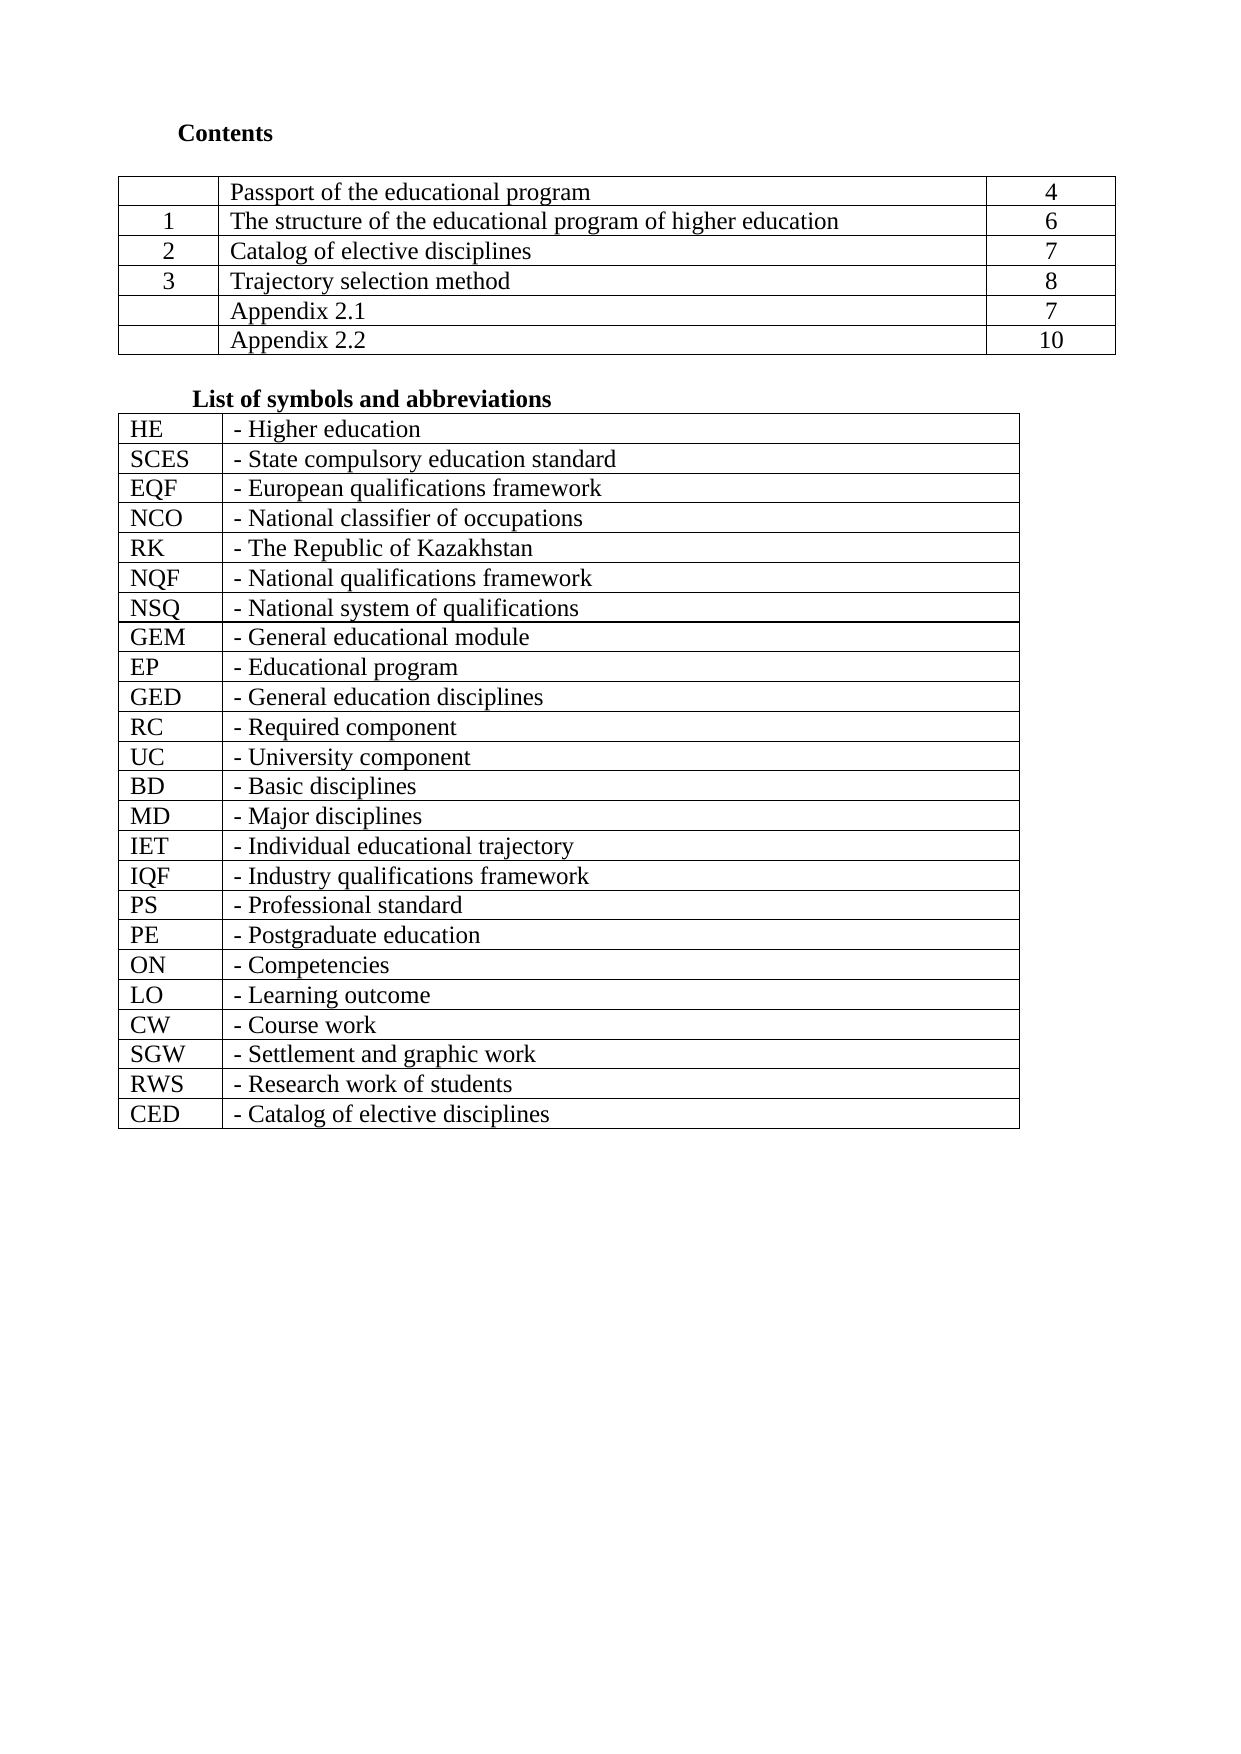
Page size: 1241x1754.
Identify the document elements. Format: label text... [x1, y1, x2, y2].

table_cell CED [119, 1099, 222, 1128]
table_cell The structure of the educational program of higher education [219, 206, 986, 235]
table_cell - Learning outcome [223, 980, 1019, 1009]
table_header HE [119, 414, 222, 443]
table_cell - Settlement and graphic work [223, 1040, 1019, 1068]
table_cell - Basic disciplines [223, 771, 1019, 800]
table_cell 7 [987, 236, 1115, 265]
table_cell - State compulsory education standard [223, 444, 1019, 472]
table_cell EQF [119, 474, 222, 502]
table_cell NQF [119, 563, 222, 592]
table_cell RWS [119, 1069, 222, 1098]
table_header 4 [987, 177, 1115, 205]
table_cell - National qualifications framework [223, 563, 1019, 592]
table_cell - Major disciplines [223, 801, 1019, 830]
table_cell CW [119, 1010, 222, 1038]
table_cell Appendix 2.2 [219, 326, 986, 354]
table_cell NSQ [119, 593, 222, 621]
table_cell GED [119, 682, 222, 711]
table_cell [119, 296, 218, 324]
table_cell NCO [119, 503, 222, 532]
table_cell [119, 326, 218, 354]
table_cell - General educational module [223, 623, 1019, 651]
table_cell - National system of qualifications [223, 593, 1019, 621]
table_cell Catalog of elective disciplines [219, 236, 986, 265]
table_cell - Postgraduate education [223, 920, 1019, 949]
table_cell LO [119, 980, 222, 1009]
table_cell SCES [119, 444, 222, 472]
table_cell - Educational program [223, 652, 1019, 681]
table_cell UC [119, 742, 222, 770]
table_cell PS [119, 891, 222, 919]
table_cell 2 [119, 236, 218, 265]
table_cell ОN [119, 950, 222, 979]
table_cell - Competencies [223, 950, 1019, 979]
table_cell - Individual educational trajectory [223, 831, 1019, 860]
table_cell - Required component [223, 712, 1019, 741]
text List of symbols and abbreviations [118, 384, 1152, 413]
table_cell IET [119, 831, 222, 860]
table_cell - The Republic of Kazakhstan [223, 533, 1019, 562]
table_cell 1 [119, 206, 218, 235]
table_cell Trajectory selection method [219, 266, 986, 295]
table_cell - Industry qualifications framework [223, 861, 1019, 889]
table_cell GEM [119, 623, 222, 651]
table_cell IQF [119, 861, 222, 889]
table_cell 3 [119, 266, 218, 295]
table_cell 7 [987, 296, 1115, 324]
text Contents [118, 118, 1152, 147]
table_cell - European qualifications framework [223, 474, 1019, 502]
table_header - Higher education [223, 414, 1019, 443]
table_cell - General education disciplines [223, 682, 1019, 711]
table_cell EP [119, 652, 222, 681]
table_cell - University component [223, 742, 1019, 770]
table_cell - Professional standard [223, 891, 1019, 919]
table_header [119, 177, 218, 205]
table_cell MD [119, 801, 222, 830]
table_cell RK [119, 533, 222, 562]
table_cell - Course work [223, 1010, 1019, 1038]
table_cell - Catalog of elective disciplines [223, 1099, 1019, 1128]
table_cell Appendix 2.1 [219, 296, 986, 324]
table_cell SGW [119, 1040, 222, 1068]
table_cell RC [119, 712, 222, 741]
table_header Passport of the educational program [219, 177, 986, 205]
table_cell 6 [987, 206, 1115, 235]
table_cell - National classifier of occupations [223, 503, 1019, 532]
table_cell 8 [987, 266, 1115, 295]
table_cell BD [119, 771, 222, 800]
table_cell - Research work of students [223, 1069, 1019, 1098]
table_cell PE [119, 920, 222, 949]
table_cell 10 [987, 326, 1115, 354]
